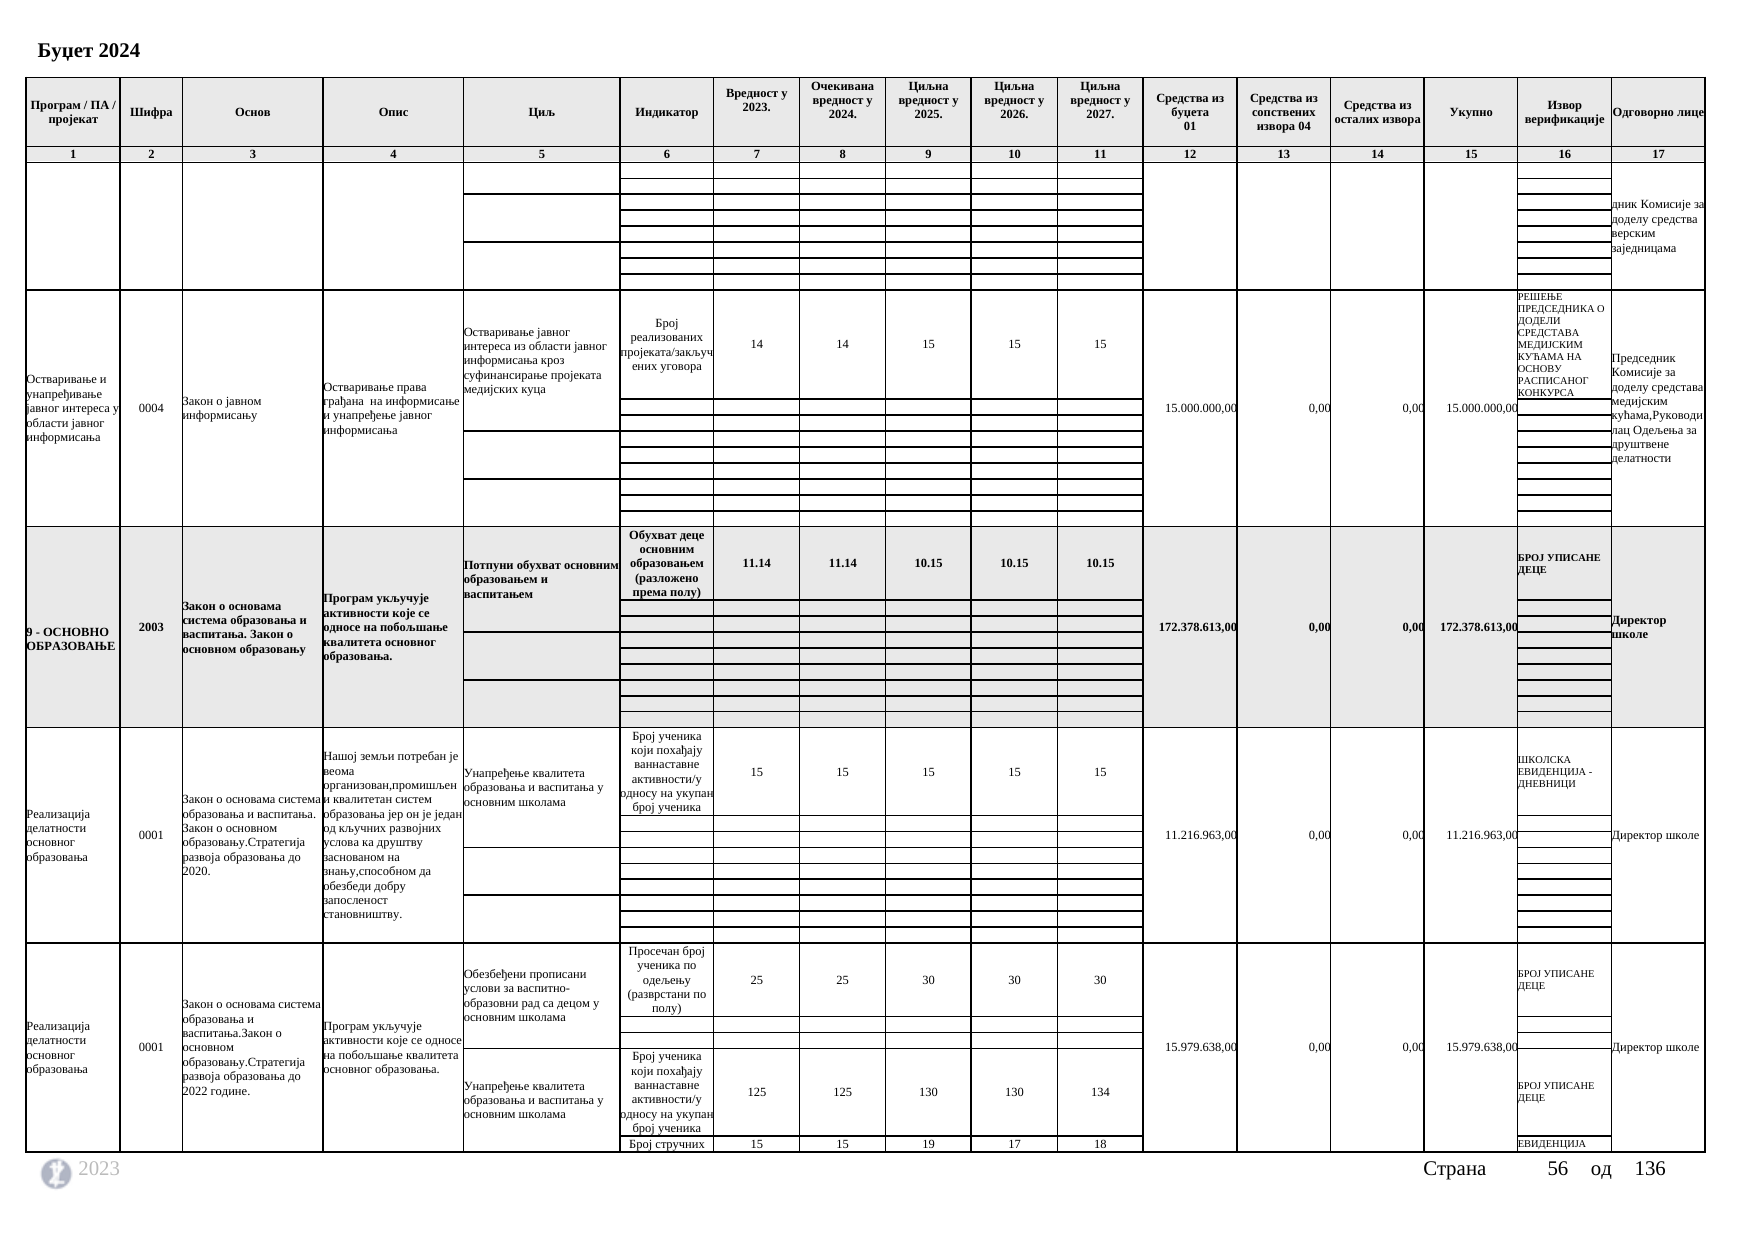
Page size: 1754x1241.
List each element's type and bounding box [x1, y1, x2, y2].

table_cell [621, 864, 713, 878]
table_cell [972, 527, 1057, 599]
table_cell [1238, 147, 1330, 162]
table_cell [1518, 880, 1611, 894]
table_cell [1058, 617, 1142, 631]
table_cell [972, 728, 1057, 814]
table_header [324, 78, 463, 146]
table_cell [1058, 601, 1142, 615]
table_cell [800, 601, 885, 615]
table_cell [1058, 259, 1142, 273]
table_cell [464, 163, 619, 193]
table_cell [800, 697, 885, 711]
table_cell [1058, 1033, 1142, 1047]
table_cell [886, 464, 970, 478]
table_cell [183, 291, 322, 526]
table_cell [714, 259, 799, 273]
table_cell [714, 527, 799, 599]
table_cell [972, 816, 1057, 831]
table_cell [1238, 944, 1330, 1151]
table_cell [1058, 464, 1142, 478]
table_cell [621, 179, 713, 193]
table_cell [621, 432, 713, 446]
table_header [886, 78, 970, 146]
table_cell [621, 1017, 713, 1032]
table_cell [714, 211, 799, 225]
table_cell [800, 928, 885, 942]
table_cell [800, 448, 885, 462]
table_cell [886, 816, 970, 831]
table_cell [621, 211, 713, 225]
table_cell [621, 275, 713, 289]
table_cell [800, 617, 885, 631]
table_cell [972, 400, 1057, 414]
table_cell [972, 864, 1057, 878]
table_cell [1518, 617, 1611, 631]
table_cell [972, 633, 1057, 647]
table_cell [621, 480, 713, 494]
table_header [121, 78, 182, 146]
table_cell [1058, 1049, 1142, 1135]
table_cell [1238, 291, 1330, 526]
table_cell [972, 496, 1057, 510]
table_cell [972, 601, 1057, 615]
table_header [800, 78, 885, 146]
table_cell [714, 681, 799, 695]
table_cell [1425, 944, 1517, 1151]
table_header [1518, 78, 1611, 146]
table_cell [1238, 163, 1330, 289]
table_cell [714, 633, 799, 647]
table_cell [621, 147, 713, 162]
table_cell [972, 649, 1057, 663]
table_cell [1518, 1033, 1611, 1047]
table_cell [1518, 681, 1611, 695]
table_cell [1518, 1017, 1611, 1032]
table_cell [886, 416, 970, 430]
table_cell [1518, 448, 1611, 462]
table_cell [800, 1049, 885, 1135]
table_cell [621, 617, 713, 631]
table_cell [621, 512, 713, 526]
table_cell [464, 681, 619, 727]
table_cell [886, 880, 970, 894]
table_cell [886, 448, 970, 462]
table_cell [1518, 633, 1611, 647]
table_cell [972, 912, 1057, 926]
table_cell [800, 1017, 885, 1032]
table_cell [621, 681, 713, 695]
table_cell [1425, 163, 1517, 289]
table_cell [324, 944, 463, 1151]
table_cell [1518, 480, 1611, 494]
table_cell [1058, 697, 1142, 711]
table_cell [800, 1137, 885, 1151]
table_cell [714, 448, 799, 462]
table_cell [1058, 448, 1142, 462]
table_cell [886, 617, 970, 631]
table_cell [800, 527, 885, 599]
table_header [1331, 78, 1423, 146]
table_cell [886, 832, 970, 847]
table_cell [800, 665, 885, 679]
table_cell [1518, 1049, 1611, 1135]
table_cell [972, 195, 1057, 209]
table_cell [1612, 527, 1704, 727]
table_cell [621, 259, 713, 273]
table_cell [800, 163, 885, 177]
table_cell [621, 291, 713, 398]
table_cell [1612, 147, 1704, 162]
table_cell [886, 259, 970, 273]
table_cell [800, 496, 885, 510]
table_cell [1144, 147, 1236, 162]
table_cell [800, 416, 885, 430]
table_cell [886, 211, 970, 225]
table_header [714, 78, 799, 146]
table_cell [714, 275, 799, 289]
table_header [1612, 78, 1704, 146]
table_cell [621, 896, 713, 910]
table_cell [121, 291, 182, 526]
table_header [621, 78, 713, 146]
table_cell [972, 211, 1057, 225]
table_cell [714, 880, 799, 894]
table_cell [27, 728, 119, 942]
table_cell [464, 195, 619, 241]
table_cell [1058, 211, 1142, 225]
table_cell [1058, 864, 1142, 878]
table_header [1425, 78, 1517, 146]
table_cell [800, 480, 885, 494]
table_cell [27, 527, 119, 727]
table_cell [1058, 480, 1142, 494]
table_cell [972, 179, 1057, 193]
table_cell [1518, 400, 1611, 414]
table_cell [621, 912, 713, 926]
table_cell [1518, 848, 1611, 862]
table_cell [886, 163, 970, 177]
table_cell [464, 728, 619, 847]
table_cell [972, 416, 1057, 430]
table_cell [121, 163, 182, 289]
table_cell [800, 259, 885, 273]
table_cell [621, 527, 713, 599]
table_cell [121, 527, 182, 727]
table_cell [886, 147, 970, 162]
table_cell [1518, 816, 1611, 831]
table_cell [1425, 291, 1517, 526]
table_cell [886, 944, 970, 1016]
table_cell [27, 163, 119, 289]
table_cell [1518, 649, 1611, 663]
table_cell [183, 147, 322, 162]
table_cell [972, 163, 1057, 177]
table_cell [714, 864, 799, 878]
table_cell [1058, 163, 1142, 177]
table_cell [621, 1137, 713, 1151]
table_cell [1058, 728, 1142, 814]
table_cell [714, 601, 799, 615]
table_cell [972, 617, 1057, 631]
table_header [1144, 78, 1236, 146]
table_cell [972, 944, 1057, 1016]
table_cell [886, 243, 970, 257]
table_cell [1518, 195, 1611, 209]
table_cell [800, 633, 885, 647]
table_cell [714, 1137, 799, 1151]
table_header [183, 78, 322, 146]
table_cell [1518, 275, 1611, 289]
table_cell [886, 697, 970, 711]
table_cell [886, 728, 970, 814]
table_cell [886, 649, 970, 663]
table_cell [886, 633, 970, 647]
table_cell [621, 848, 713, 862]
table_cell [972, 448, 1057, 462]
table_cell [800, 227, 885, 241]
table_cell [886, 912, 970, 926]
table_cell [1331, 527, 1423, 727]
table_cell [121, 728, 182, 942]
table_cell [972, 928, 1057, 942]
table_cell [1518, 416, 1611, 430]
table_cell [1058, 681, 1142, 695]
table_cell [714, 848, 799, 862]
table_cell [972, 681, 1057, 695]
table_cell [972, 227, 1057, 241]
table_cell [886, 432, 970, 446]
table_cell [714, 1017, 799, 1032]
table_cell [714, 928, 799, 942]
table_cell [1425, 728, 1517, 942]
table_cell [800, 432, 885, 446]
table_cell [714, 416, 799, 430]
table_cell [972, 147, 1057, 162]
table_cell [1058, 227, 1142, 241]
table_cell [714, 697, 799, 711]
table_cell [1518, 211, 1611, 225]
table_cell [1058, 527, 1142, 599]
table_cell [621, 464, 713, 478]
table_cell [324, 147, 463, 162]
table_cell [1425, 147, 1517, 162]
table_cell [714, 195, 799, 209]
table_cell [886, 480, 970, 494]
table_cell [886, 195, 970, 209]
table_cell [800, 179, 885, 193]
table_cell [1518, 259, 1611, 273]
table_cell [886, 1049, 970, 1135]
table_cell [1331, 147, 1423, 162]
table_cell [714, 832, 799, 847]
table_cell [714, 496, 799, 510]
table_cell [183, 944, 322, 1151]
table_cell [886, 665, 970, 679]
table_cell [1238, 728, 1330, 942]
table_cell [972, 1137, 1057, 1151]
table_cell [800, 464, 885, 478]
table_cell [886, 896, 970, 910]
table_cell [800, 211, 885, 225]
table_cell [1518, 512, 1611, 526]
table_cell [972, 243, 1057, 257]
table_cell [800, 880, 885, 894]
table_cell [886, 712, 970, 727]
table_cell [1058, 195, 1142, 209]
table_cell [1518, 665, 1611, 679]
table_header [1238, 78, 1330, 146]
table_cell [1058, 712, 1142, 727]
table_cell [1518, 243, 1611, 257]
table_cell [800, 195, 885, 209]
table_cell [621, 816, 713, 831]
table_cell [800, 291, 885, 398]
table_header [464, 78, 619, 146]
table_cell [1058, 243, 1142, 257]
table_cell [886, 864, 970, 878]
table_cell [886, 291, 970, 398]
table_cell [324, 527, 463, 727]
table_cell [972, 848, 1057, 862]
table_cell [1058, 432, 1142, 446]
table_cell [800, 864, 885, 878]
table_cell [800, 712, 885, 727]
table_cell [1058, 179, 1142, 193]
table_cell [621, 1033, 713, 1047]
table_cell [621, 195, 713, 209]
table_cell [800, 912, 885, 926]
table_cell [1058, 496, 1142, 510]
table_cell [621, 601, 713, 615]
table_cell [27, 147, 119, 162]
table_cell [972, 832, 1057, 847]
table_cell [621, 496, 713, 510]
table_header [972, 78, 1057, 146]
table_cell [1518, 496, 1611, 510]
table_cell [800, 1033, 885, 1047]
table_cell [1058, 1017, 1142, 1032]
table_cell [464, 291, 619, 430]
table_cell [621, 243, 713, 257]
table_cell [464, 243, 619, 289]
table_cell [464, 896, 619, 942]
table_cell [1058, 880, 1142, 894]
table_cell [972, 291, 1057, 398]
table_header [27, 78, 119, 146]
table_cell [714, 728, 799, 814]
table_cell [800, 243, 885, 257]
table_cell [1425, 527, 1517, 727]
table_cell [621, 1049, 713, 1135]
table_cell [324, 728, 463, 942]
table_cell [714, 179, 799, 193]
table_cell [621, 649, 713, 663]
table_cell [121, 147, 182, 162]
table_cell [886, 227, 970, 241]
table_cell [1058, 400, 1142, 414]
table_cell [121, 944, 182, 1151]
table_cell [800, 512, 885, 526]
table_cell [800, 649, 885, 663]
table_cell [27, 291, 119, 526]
picture [37, 1155, 76, 1194]
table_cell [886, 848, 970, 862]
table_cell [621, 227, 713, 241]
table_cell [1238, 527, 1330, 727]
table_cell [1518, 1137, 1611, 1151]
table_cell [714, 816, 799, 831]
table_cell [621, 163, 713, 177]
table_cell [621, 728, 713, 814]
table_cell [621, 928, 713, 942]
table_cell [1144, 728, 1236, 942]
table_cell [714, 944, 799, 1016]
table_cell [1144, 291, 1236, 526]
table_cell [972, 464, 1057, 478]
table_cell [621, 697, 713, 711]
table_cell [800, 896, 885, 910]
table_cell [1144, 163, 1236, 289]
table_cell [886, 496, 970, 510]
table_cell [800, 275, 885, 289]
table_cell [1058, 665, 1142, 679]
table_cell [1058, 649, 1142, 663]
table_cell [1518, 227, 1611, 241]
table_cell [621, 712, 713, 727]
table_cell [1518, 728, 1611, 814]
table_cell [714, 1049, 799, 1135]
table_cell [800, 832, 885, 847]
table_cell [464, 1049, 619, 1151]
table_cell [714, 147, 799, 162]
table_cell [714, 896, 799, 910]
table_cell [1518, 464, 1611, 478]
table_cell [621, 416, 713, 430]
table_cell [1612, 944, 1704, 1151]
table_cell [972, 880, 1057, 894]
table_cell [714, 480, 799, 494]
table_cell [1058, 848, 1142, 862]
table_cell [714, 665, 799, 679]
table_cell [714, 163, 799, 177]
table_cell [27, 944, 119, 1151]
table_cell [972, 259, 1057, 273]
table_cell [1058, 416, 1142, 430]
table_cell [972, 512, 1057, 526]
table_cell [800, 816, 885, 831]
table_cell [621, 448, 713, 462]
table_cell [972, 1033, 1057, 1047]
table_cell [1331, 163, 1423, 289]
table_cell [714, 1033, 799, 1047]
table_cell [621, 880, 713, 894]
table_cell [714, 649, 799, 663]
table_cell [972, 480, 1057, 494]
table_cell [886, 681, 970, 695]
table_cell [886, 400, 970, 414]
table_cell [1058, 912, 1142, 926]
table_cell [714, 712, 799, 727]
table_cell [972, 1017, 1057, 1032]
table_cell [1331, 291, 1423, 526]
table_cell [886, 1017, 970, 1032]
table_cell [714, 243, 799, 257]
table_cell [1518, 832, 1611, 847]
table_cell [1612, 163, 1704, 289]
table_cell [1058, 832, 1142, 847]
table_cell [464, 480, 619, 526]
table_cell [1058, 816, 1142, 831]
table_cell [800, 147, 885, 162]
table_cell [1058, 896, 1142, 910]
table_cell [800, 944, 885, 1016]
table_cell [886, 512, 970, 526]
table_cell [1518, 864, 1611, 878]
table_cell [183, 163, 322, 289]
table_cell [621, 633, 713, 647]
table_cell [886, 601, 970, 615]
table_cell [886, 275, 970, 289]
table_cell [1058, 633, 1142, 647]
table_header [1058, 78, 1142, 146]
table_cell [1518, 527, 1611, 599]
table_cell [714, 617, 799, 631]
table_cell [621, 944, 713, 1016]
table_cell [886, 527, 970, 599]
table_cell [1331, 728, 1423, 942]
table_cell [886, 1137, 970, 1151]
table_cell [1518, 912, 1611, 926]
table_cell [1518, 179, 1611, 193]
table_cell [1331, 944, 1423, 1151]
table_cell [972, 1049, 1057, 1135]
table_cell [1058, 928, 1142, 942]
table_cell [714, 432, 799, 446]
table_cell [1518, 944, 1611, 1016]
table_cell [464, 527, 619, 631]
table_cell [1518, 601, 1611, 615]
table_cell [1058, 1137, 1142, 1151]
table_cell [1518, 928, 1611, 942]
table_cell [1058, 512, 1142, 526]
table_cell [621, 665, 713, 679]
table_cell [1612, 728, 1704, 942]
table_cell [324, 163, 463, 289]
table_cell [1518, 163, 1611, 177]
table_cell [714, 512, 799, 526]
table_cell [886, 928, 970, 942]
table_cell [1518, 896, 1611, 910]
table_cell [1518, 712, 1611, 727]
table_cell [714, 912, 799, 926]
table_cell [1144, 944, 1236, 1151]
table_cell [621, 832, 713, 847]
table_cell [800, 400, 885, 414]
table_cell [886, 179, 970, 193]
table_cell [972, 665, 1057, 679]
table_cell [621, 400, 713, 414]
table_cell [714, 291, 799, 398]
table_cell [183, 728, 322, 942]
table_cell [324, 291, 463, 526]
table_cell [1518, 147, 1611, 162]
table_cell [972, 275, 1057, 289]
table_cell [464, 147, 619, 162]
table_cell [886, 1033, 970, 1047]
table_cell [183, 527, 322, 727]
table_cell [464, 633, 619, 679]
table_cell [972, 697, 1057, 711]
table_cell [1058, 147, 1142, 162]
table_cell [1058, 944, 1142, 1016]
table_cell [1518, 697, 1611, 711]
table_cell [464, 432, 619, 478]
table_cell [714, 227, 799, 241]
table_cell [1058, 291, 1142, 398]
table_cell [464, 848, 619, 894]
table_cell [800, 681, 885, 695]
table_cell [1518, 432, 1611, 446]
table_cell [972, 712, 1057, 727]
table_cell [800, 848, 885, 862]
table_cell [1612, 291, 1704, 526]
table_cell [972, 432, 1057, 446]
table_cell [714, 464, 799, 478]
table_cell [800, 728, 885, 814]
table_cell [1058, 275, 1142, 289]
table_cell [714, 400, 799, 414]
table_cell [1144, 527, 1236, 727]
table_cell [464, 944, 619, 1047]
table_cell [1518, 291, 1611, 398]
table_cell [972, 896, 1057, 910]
